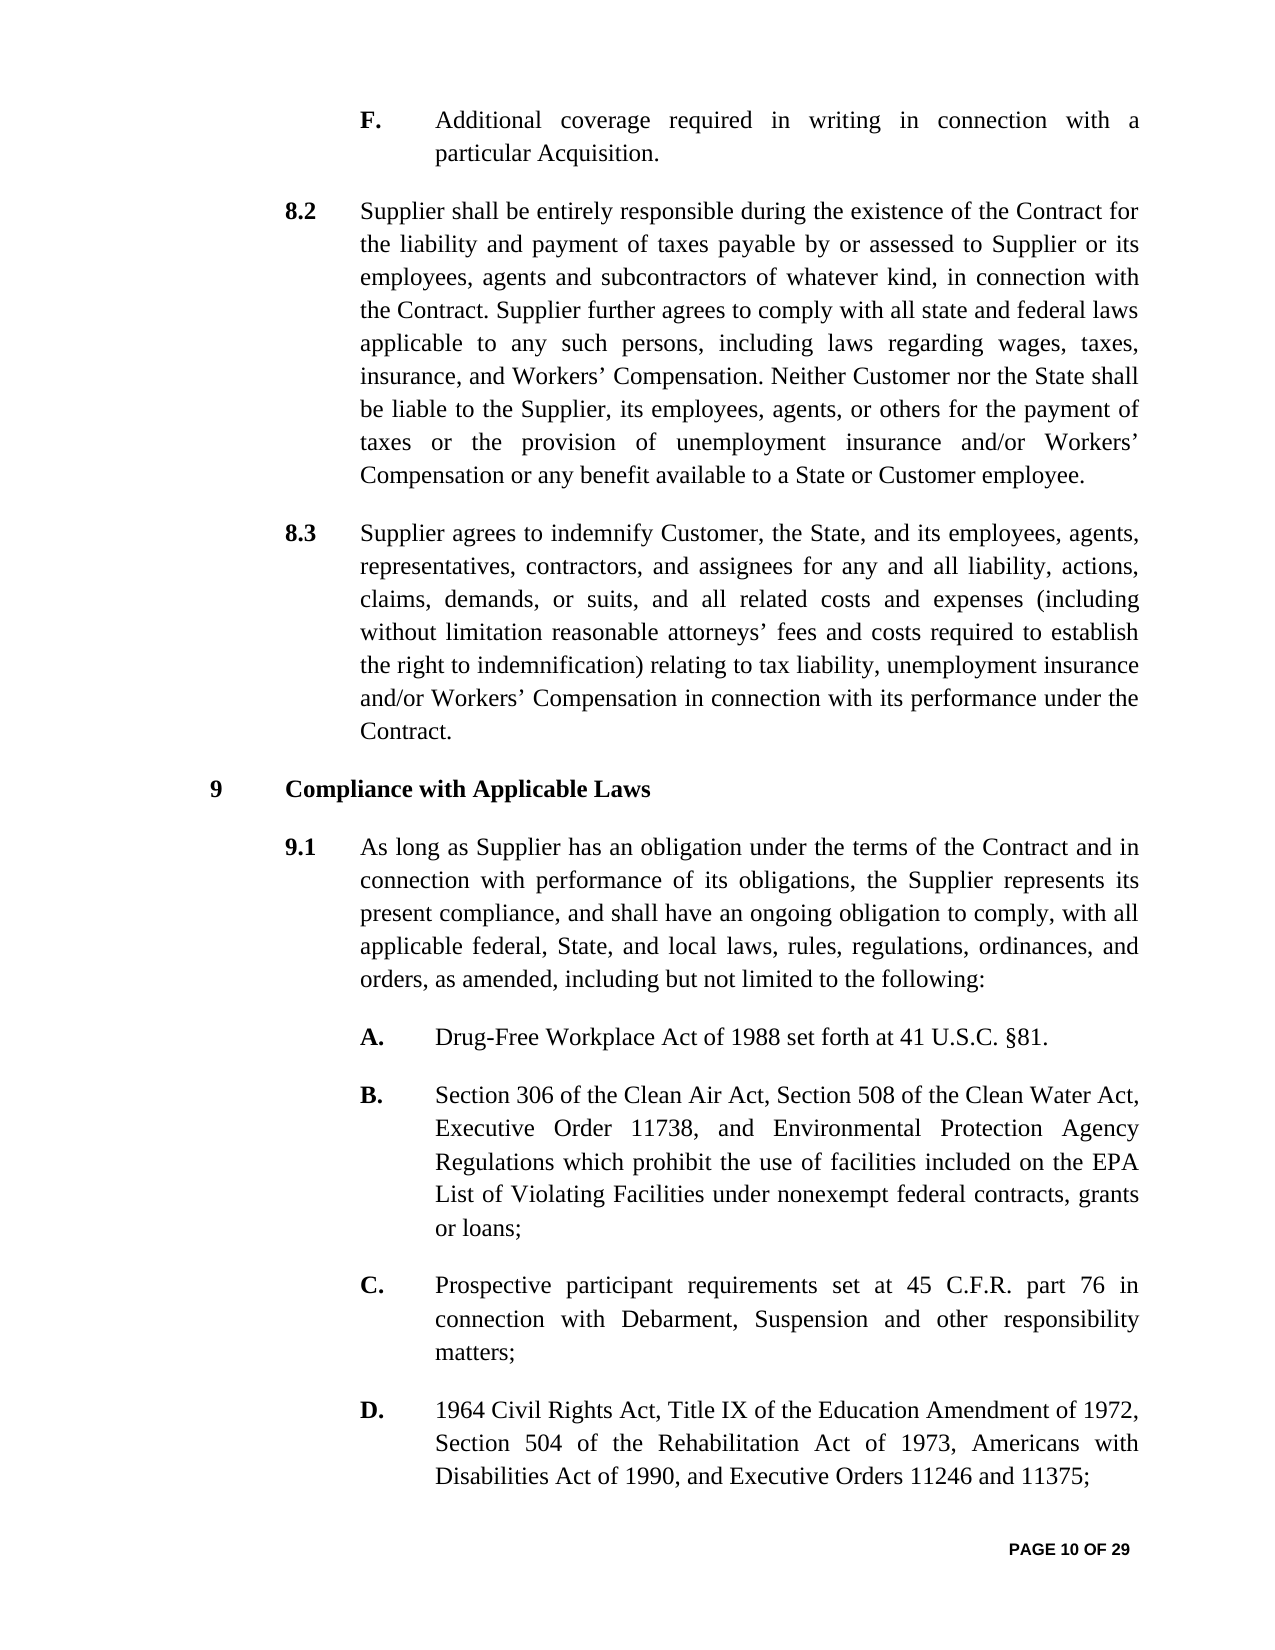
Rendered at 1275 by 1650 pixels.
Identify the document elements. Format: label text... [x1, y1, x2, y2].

list Section 306 of the Clean Air Act, Section 508 of the Clean Water Act, Executive Order 11738, and Environmental Protection Agency Regulations which prohibit the use of facilities included on the EPA List of Violating Facilities under nonexempt federal contracts, grants or loans; [360, 1081, 1140, 1241]
list 1964 Civil Rights Act, Title IX of the Education Amendment of 1972, Section 504 of the Rehabilitation Act of 1973, Americans with Disabilities Act of 1990, and Executive Orders 11246 and 11375; [360, 1395, 1140, 1489]
list Drug-Free Workplace Act of 1988 set forth at 41 U.S.C. §81. [360, 1022, 1140, 1051]
list As long as Supplier has an obligation under the terms of the Contract and in connection with performance of its obligations, the Supplier represents its present compliance, and shall have an ongoing obligation to comply, with all applicable federal, State, and local laws, rules, regulations, ordinances, and orders, as amended, including but not limited to the following: [285, 832, 1140, 993]
list Additional coverage required in writing in connection with a particular Acquisition. [360, 105, 1140, 167]
list Supplier shall be entirely responsible during the existence of the Contract for the liability and payment of taxes payable by or assessed to Supplier or its employees, agents and subcontractors of whatever kind, in connection with the Contract. Supplier further agrees to comply with all state and federal laws applicable to any such persons, including laws regarding wages, taxes, insurance, and Workers’ Compensation. Neither Customer nor the State shall be liable to the Supplier, its employees, agents, or others for the payment of taxes or the provision of unemployment insurance and/or Workers’ Compensation or any benefit available to a State or Customer employee. [285, 196, 1140, 489]
list Prospective participant requirements set at 45 C.F.R. part 76 in connection with Debarment, Suspension and other responsibility matters; [360, 1271, 1140, 1365]
list Compliance with Applicable Laws [210, 774, 1140, 803]
list Supplier agrees to indemnify Customer, the State, and its employees, agents, representatives, contractors, and assignees for any and all liability, actions, claims, demands, or suits, and all related costs and expenses (including without limitation reasonable attorneys’ fees and costs required to establish the right to indemnification) relating to tax liability, unemployment insurance and/or Workers’ Compensation in connection with its performance under the Contract. [285, 518, 1140, 745]
